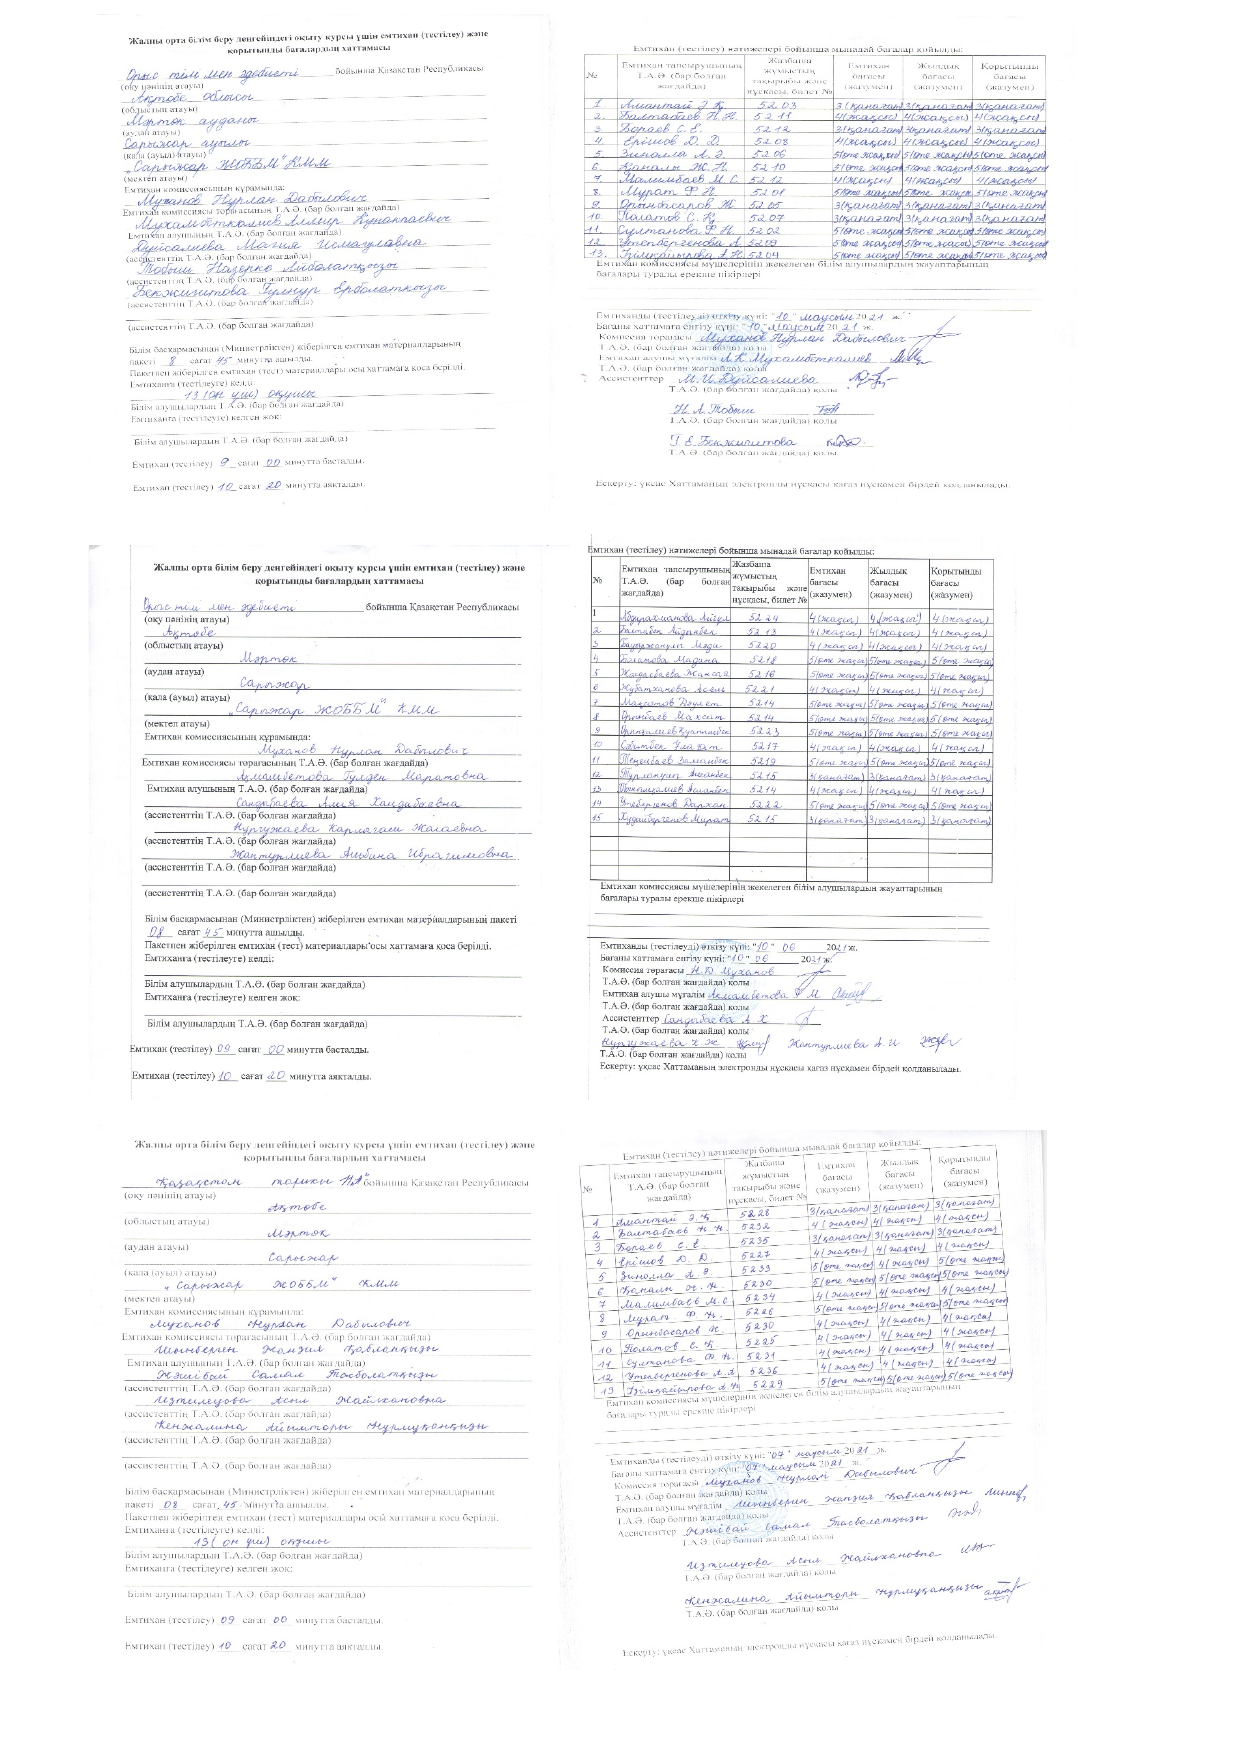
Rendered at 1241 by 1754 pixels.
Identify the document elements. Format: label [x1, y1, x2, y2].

picture [88, 534, 1017, 1100]
picture [88, 1124, 1047, 1670]
picture [88, 14, 1078, 510]
